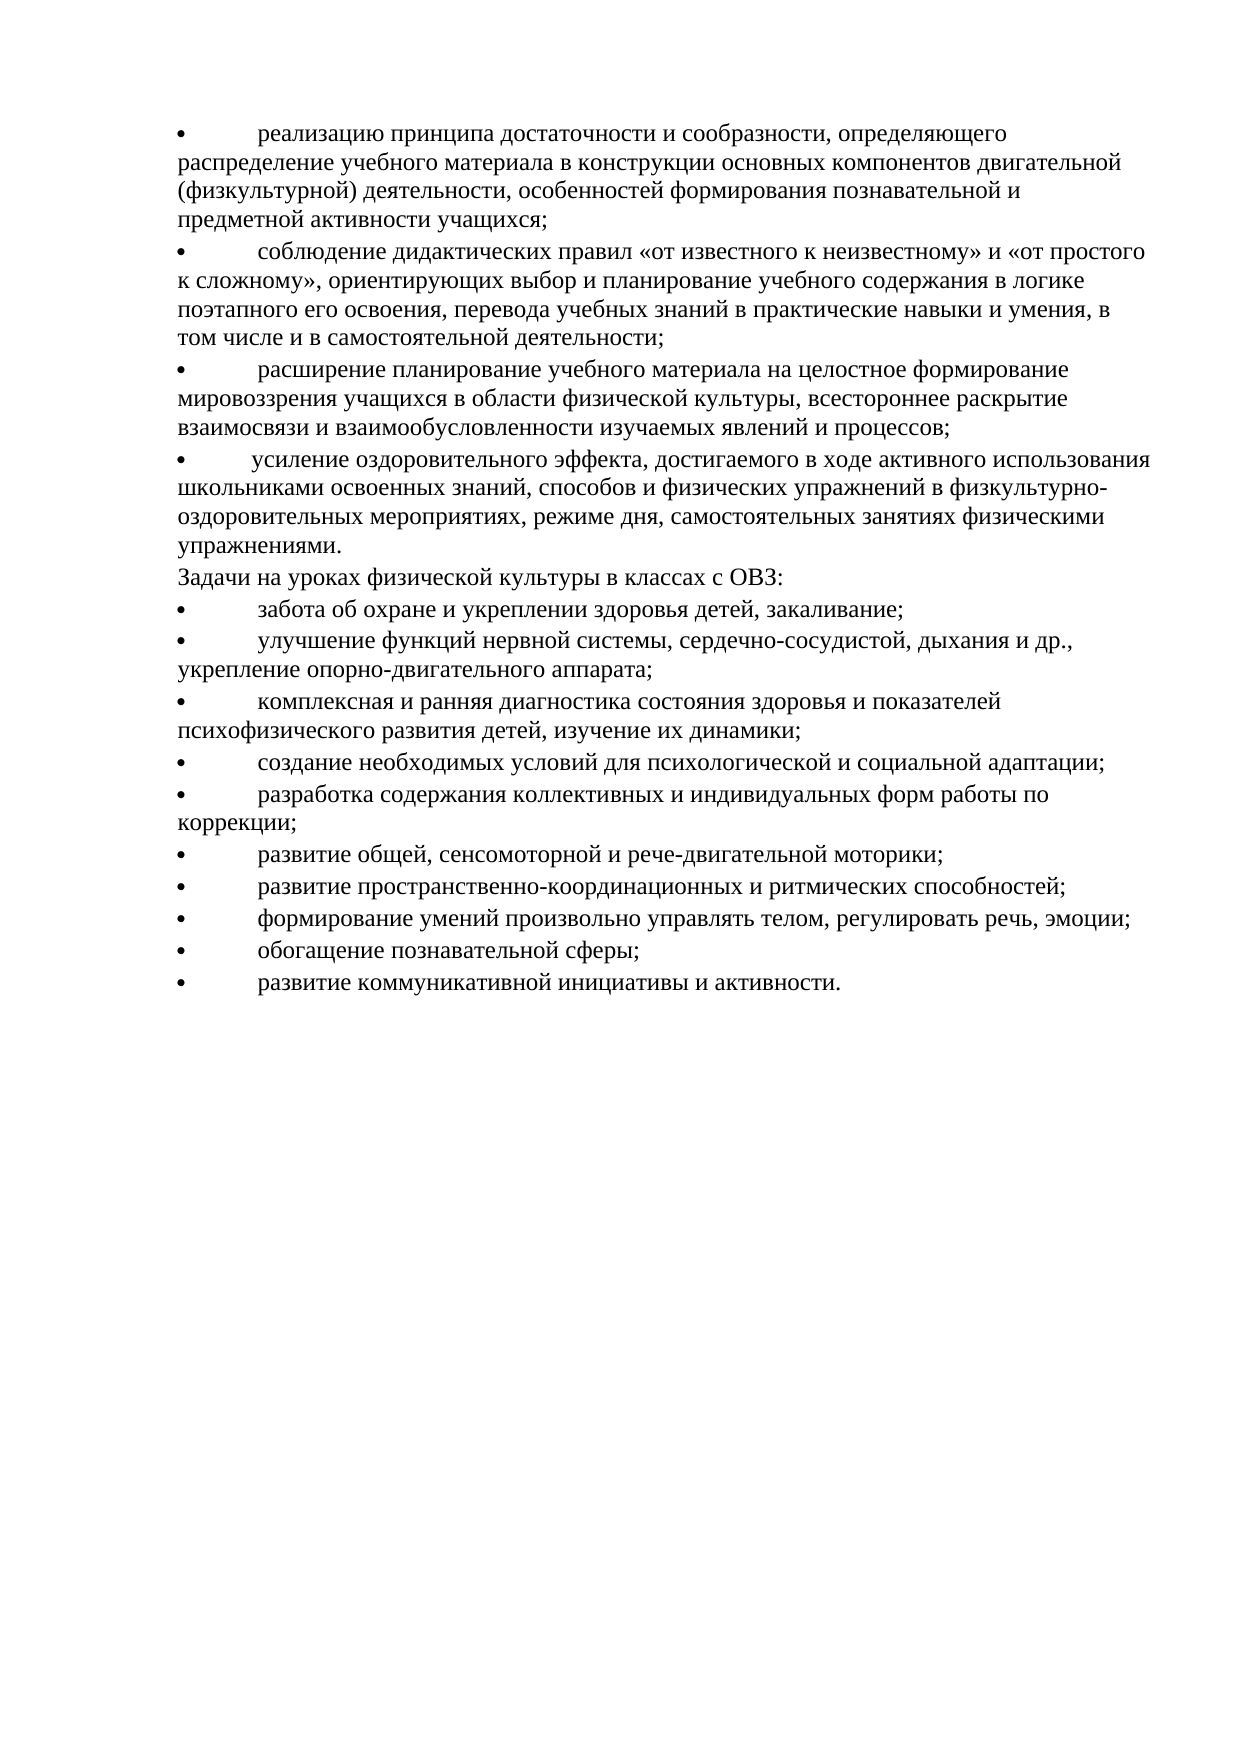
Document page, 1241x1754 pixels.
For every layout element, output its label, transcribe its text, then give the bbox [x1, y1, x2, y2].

list обогащение познавательной сферы; [177, 935, 1152, 964]
list формирование умений произвольно управлять телом, регулировать речь, эмоции; [177, 903, 1152, 932]
list соблюдение дидактических правил «от известного к неизвестному» и «от простого к сложному», ориентирующих выбор и планирование учебного содержания в логике поэтапного его освоения, перевода учебных знаний в практические навыки и умения, в том числе и в самостоятельной деятельности; [177, 236, 1152, 351]
list разработка содержания коллективных и индивидуальных форм работы по коррекции; [177, 779, 1152, 836]
list улучшение функций нервной системы, сердечно-сосудистой, дыхания и др., укрепление опорно-двигательного аппарата; [177, 626, 1152, 683]
list реализацию принципа достаточности и сообразности, определяющего распределение учебного материала в конструкции основных компонентов двигательной (физкультурной) деятельности, особенностей формирования познавательной и предметной активности учащихся; [177, 118, 1152, 233]
list комплексная и ранняя диагностика состояния здоровья и показателей психофизического развития детей, изучение их динамики; [177, 686, 1152, 744]
list развитие общей, сенсомоторной и рече-двигательной моторики; [177, 839, 1152, 868]
list развитие коммуникативной инициативы и активности. [177, 967, 1152, 996]
list развитие пространственно-координационных и ритмических способностей; [177, 871, 1152, 900]
list усиление оздоровительного эффекта, достигаемого в ходе активного использования школьниками освоенных знаний, способов и физических упражнений в физкультурно-оздоровительных мероприятиях, режиме дня, самостоятельных занятиях физическими упражнениями. [177, 444, 1152, 559]
list забота об охране и укреплении здоровья детей, закаливание; [177, 594, 1152, 622]
list расширение планирование учебного материала на целостное формирование мировоззрения учащихся в области физической культуры, всестороннее раскрытие взаимосвязи и взаимообусловленности изучаемых явлений и процессов; [177, 354, 1152, 441]
list создание необходимых условий для психологической и социальной адаптации; [177, 747, 1152, 776]
text Задачи на уроках физической культуры в классах с ОВЗ: [177, 562, 1152, 591]
